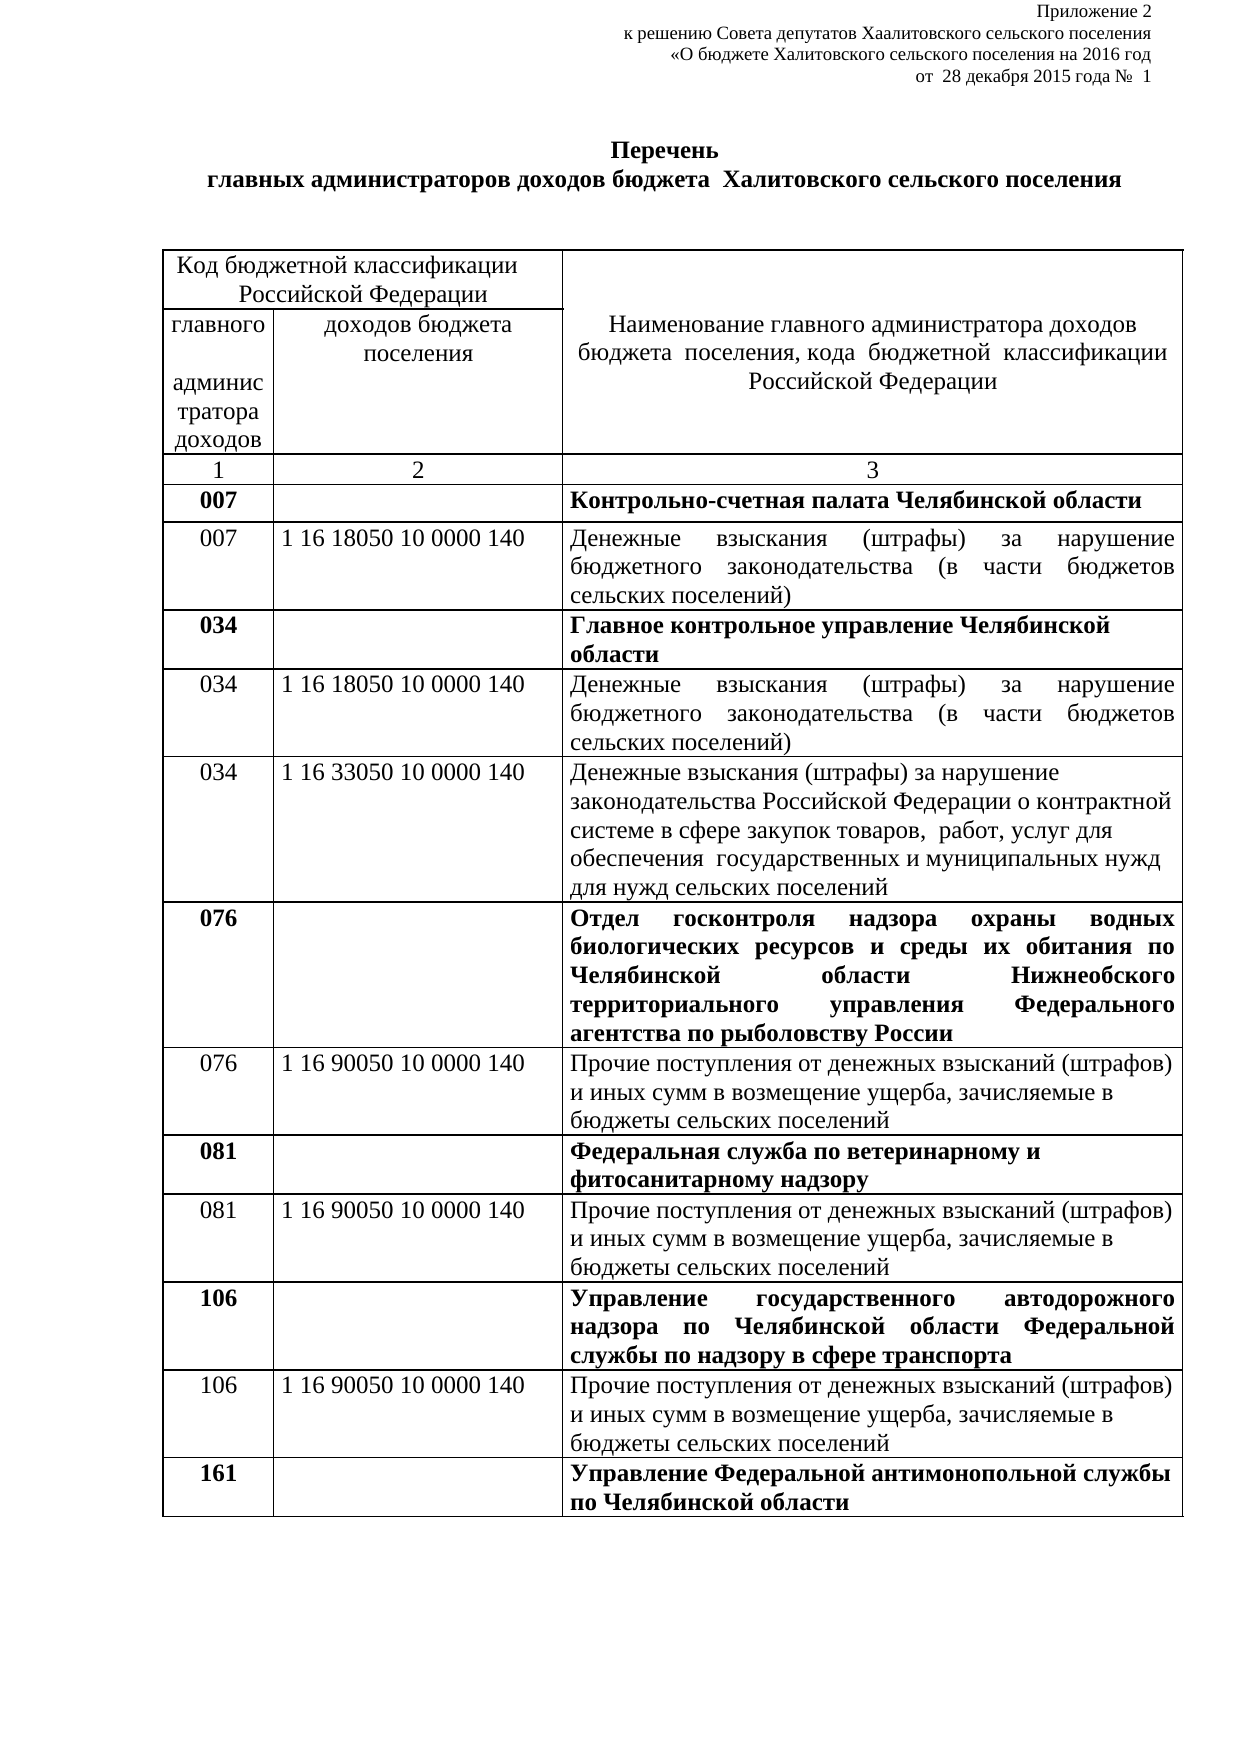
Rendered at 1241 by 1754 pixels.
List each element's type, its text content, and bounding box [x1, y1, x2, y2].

table_cell [274, 1283, 562, 1369]
table_cell главного администратора доходов [164, 310, 273, 453]
text «О бюджете Халитовского сельского поселения на 2016 год [177, 43, 1152, 65]
text от 28 декабря 2015 года № 1 [177, 65, 1152, 86]
table_cell [274, 485, 562, 521]
table_cell [274, 1136, 562, 1193]
table_cell 034 [164, 611, 273, 668]
table_cell 1 16 90050 10 0000 140 [274, 1195, 562, 1281]
table_cell 007 [164, 485, 273, 521]
table_cell Денежные взыскания (штрафы) за нарушение законодательства Российской Федерации о контрактной системе в сфере закупок товаров, работ, услуг для обеспечения государственных и муниципальных нужд для нужд сельских поселений [563, 757, 1182, 901]
text к решению Совета депутатов Хаалитовского сельского поселения [177, 22, 1152, 43]
table_cell 106 [164, 1371, 273, 1457]
table_cell 076 [164, 1048, 273, 1134]
table_cell 1 16 90050 10 0000 140 [274, 1048, 562, 1134]
table_cell Прочие поступления от денежных взысканий (штрафов) и иных сумм в возмещение ущерба, зачисляемые в бюджеты сельских поселений [563, 1048, 1182, 1134]
table_cell 1 [164, 455, 273, 483]
table_cell Отдел госконтроля надзора охраны водных биологических ресурсов и среды их обитания по Челябинской области Нижнеобского территориального управления Федерального агентства по рыболовству России [563, 903, 1182, 1046]
table_cell 1 16 33050 10 0000 140 [274, 757, 562, 901]
table_cell 034 [164, 670, 273, 756]
table_cell 1 16 18050 10 0000 140 [274, 523, 562, 609]
title Перечень [177, 136, 1152, 164]
table_header Наименование главного администратора доходов бюджета поселения, кода бюджетной классификации Российской Федерации [563, 251, 1182, 453]
table_cell 1 16 90050 10 0000 140 [274, 1371, 562, 1457]
table_cell Федеральная служба по ветеринарному и фитосанитарному надзору [563, 1136, 1182, 1193]
table_cell Денежные взыскания (штрафы) за нарушение бюджетного законодательства (в части бюджетов сельских поселений) [563, 670, 1182, 756]
table_cell 1 16 18050 10 0000 140 [274, 670, 562, 756]
table_cell 034 [164, 757, 273, 901]
table_cell [274, 903, 562, 1046]
table_cell Управление Федеральной антимонопольной службы по Челябинской области [563, 1458, 1182, 1516]
table_cell [274, 611, 562, 668]
table_cell 2 [274, 455, 562, 483]
table_cell [274, 1458, 562, 1516]
table_cell 081 [164, 1136, 273, 1193]
table_cell Контрольно-счетная палата Челябинской области [563, 485, 1182, 521]
table_cell Главное контрольное управление Челябинской области [563, 611, 1182, 668]
table_cell доходов бюджета поселения [274, 310, 562, 453]
table_cell 007 [164, 523, 273, 609]
table_cell 106 [164, 1283, 273, 1369]
title главных администраторов доходов бюджета Халитовского сельского поселения [177, 164, 1152, 193]
table_cell Денежные взыскания (штрафы) за нарушение бюджетного законодательства (в части бюджетов сельских поселений) [563, 523, 1182, 609]
table_cell Прочие поступления от денежных взысканий (штрафов) и иных сумм в возмещение ущерба, зачисляемые в бюджеты сельских поселений [563, 1195, 1182, 1281]
text Приложение 2 [177, 0, 1152, 22]
table_cell Прочие поступления от денежных взысканий (штрафов) и иных сумм в возмещение ущерба, зачисляемые в бюджеты сельских поселений [563, 1371, 1182, 1457]
table_cell 3 [563, 455, 1182, 483]
table_cell 161 [164, 1458, 273, 1516]
table_header Код бюджетной классификации Российской Федерации [164, 251, 562, 308]
table_cell 076 [164, 903, 273, 1046]
table_cell 081 [164, 1195, 273, 1281]
table_cell Управление государственного автодорожного надзора по Челябинской области Федеральной службы по надзору в сфере транспорта [563, 1283, 1182, 1369]
